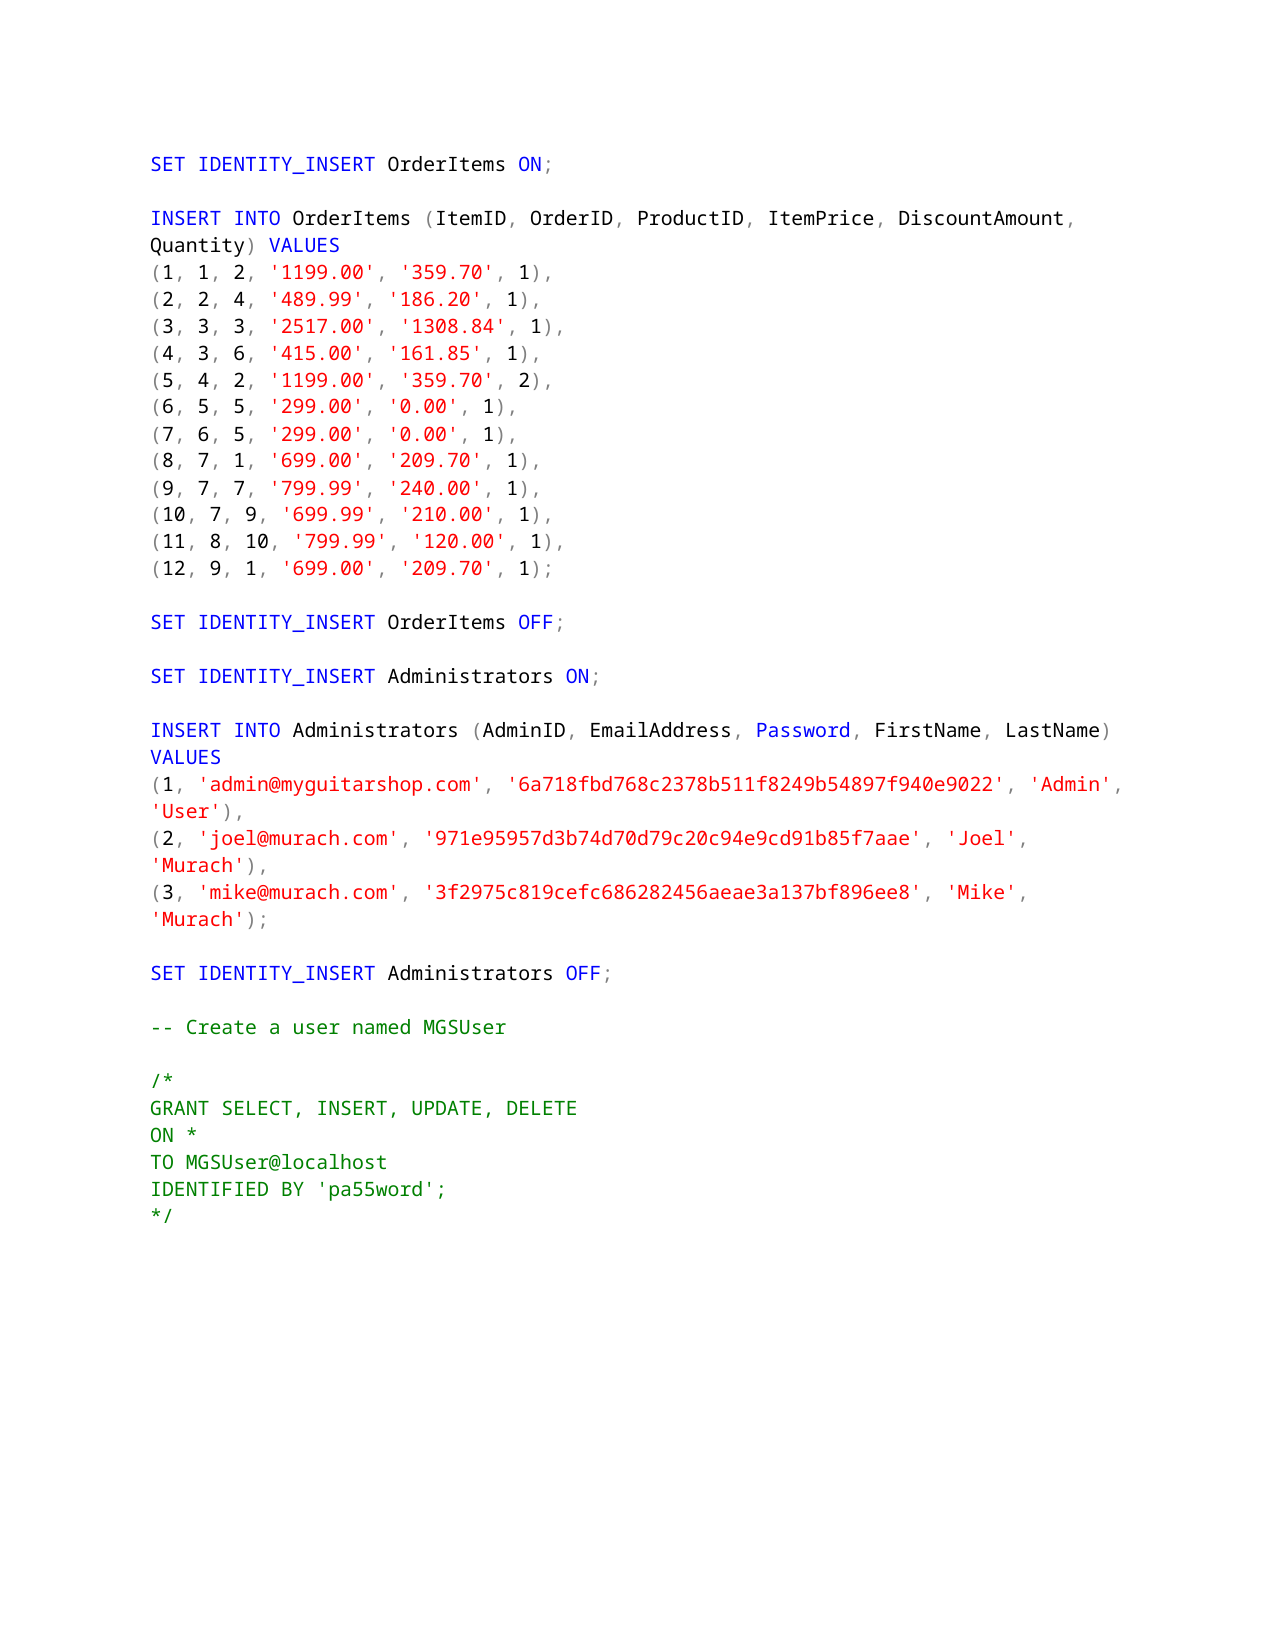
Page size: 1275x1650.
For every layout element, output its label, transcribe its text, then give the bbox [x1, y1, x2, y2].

text (8, 7, 1, '699.00', '209.70', 1), [150, 447, 1125, 474]
text SET IDENTITY_INSERT OrderItems ON; [150, 150, 1125, 177]
text (12, 9, 1, '699.00', '209.70', 1); [150, 555, 1125, 582]
text (1, 'admin@myguitarshop.com', '6a718fbd768c2378b511f8249b54897f940e9022', 'Admin', 'User'), [150, 771, 1125, 824]
text SET IDENTITY_INSERT Administrators OFF; [150, 959, 1125, 986]
text */ [150, 1202, 1125, 1229]
text GRANT SELECT, INSERT, UPDATE, DELETE [150, 1094, 1125, 1121]
text SET IDENTITY_INSERT Administrators ON; [150, 663, 1125, 689]
text (10, 7, 9, '699.99', '210.00', 1), [150, 501, 1125, 528]
text (7, 6, 5, '299.00', '0.00', 1), [150, 420, 1125, 447]
text TO MGSUser@localhost [150, 1148, 1125, 1175]
text (11, 8, 10, '799.99', '120.00', 1), [150, 528, 1125, 555]
text INSERT INTO OrderItems (ItemID, OrderID, ProductID, ItemPrice, DiscountAmount, Quantity) VALUES [150, 204, 1125, 258]
text IDENTIFIED BY 'pa55word'; [150, 1175, 1125, 1202]
text SET IDENTITY_INSERT OrderItems OFF; [150, 609, 1125, 636]
text INSERT INTO Administrators (AdminID, EmailAddress, Password, FirstName, LastName) VALUES [150, 717, 1125, 771]
text (9, 7, 7, '799.99', '240.00', 1), [150, 474, 1125, 501]
text ON * [150, 1121, 1125, 1148]
text (2, 'joel@murach.com', '971e95957d3b74d70d79c20c94e9cd91b85f7aae', 'Joel', 'Murach'), [150, 824, 1125, 878]
text /* [150, 1067, 1125, 1094]
text (2, 2, 4, '489.99', '186.20', 1), [150, 285, 1125, 312]
text (4, 3, 6, '415.00', '161.85', 1), [150, 339, 1125, 366]
text -- Create a user named MGSUser [150, 1013, 1125, 1040]
text (3, 3, 3, '2517.00', '1308.84', 1), [150, 312, 1125, 339]
text (3, 'mike@murach.com', '3f2975c819cefc686282456aeae3a137bf896ee8', 'Mike', 'Murach'); [150, 878, 1125, 932]
text (6, 5, 5, '299.00', '0.00', 1), [150, 393, 1125, 420]
text (5, 4, 2, '1199.00', '359.70', 2), [150, 366, 1125, 393]
text (1, 1, 2, '1199.00', '359.70', 1), [150, 258, 1125, 285]
